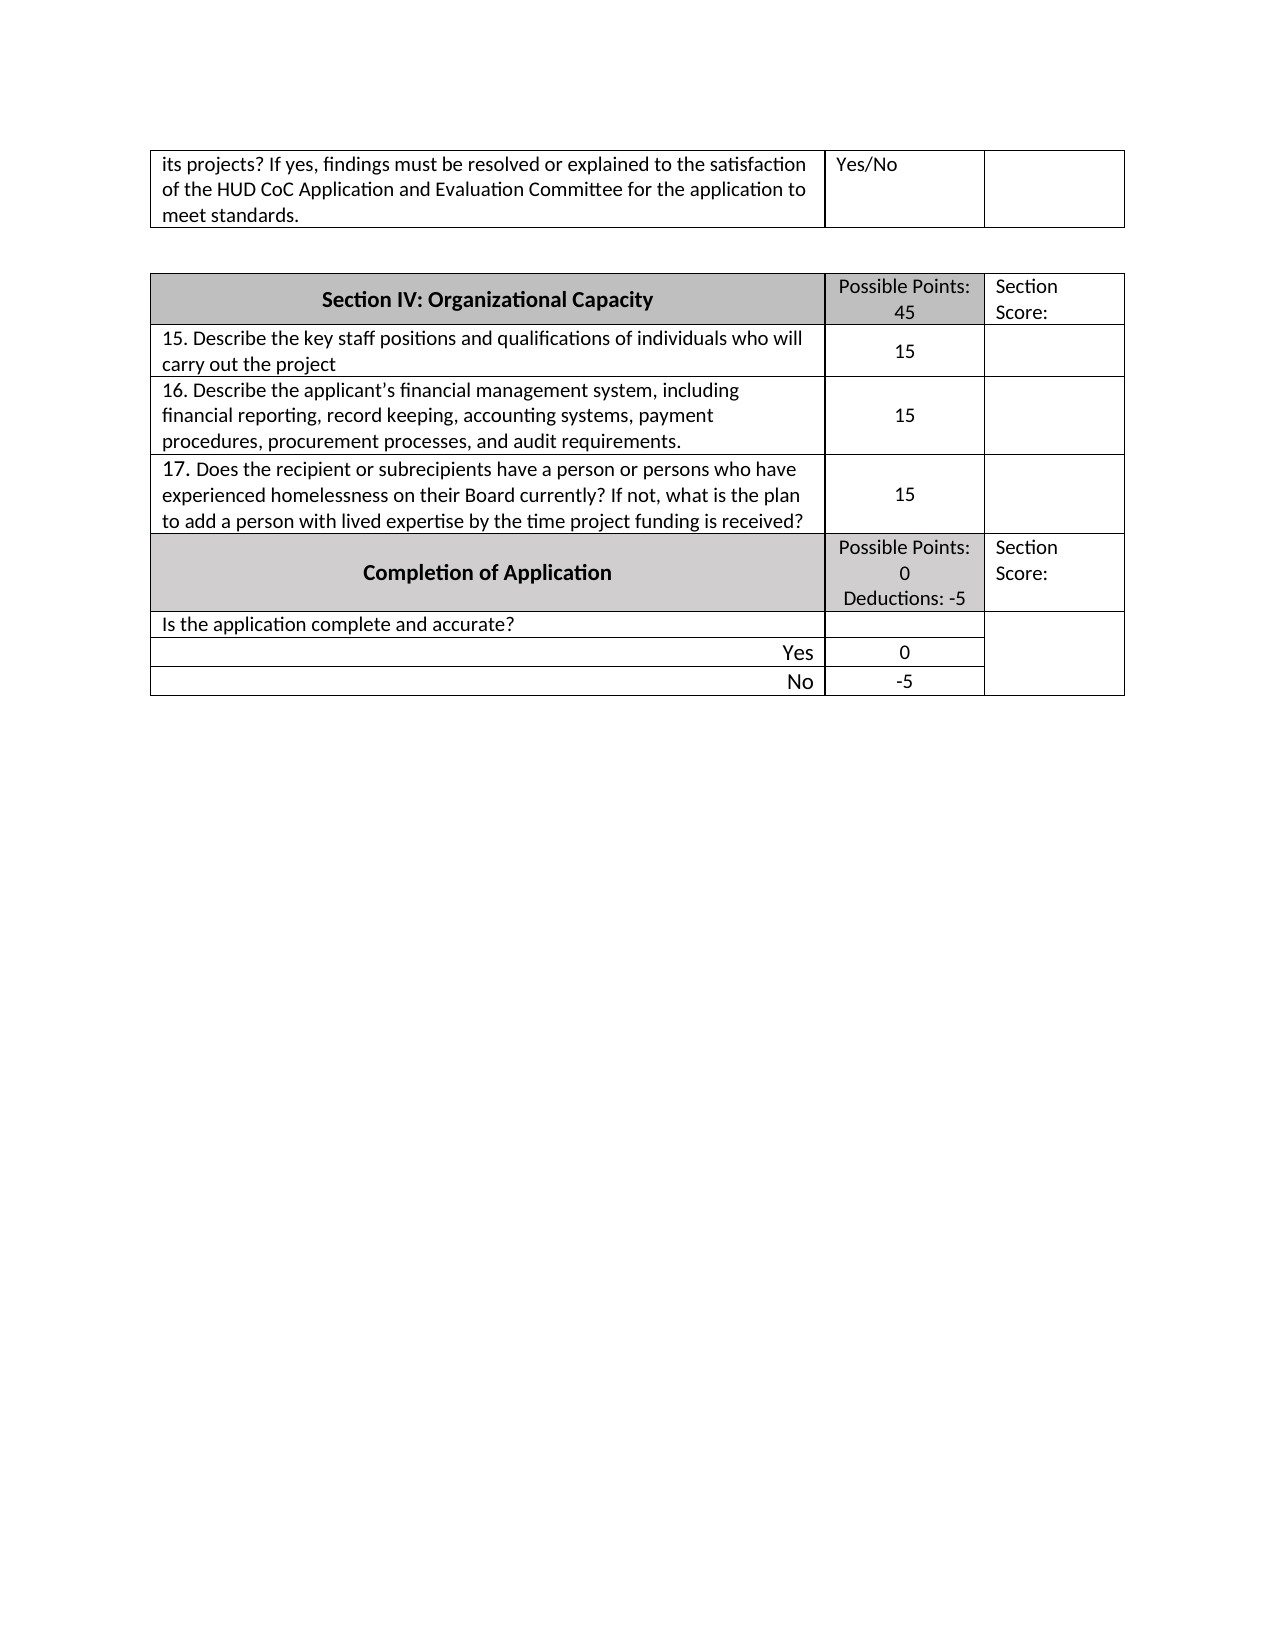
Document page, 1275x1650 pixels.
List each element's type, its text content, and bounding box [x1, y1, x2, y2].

table_cell [985, 455, 1124, 533]
table_cell 15 [826, 325, 984, 376]
table_cell 0 [826, 638, 984, 666]
table_cell 15. Describe the key staff positions and qualifications of individuals who will carry out the project [151, 325, 824, 376]
table_cell [985, 612, 1124, 695]
table_cell Completion of Application [151, 534, 824, 611]
table_cell [985, 151, 1124, 227]
table_cell [826, 612, 984, 637]
table_cell Yes [151, 638, 824, 666]
table_cell No [151, 667, 824, 695]
table_cell [985, 325, 1124, 376]
table_header Section IV: Organizational Capacity [151, 274, 824, 324]
table_cell -5 [826, 667, 984, 695]
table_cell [826, 151, 984, 227]
table_cell 17. Does the recipient or subrecipients have a person or persons who have experienced homelessness on their Board currently? If not, what is the plan to add a person with lived expertise by the time project funding is received? [151, 455, 824, 533]
table_cell 16. Describe the applicant’s financial management system, including financial reporting, record keeping, accounting systems, payment procedures, procurement processes, and audit requirements. [151, 377, 824, 453]
table_cell Possible Points: 0 Deductions: -5 [826, 534, 984, 611]
table_cell 15 [826, 455, 984, 533]
table_cell [985, 377, 1124, 453]
table_cell Is the application complete and accurate? [151, 612, 824, 637]
table_cell 15 [826, 377, 984, 453]
table_header Possible Points: 45 [826, 274, 984, 324]
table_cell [151, 151, 824, 227]
table_header Section Score: [985, 274, 1124, 324]
table_cell Section Score: [985, 534, 1124, 611]
